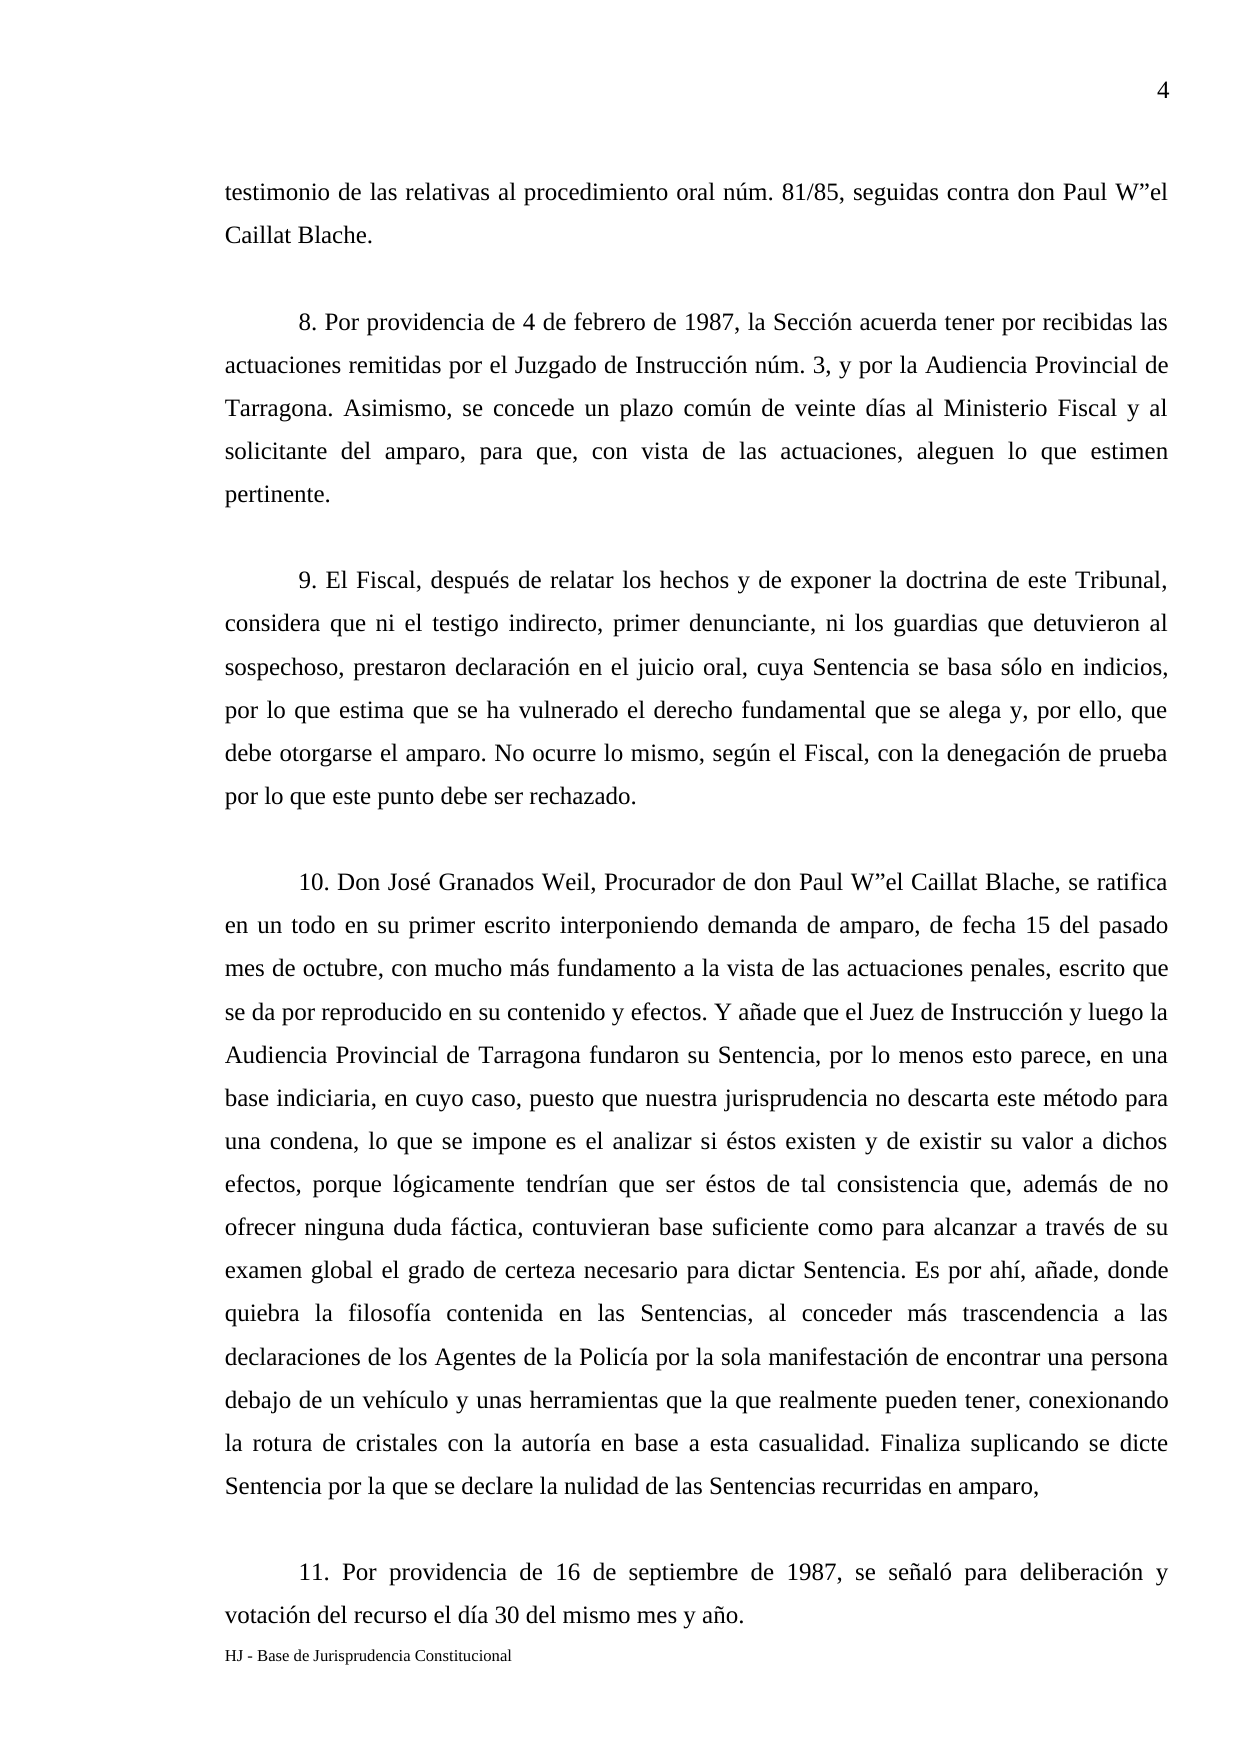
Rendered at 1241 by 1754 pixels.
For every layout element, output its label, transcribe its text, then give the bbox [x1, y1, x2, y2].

text 9. El Fiscal, después de relatar los hechos y de exponer la doctrina de este Tribunal, considera que ni el testigo indirecto, primer denunciante, ni los guardias que detuvieron al sospechoso, prestaron declaración en el juicio oral, cuya Sentencia se basa sólo en indicios, por lo que estima que se ha vulnerado el derecho fundamental que se alega y, por ello, que debe otorgarse el amparo. No ocurre lo mismo, según el Fiscal, con la denegación de prueba por lo que este punto debe ser rechazado. [224, 565, 1169, 810]
text 10. Don José Granados Weil, Procurador de don Paul W”el Caillat Blache, se ratifica en un todo en su primer escrito interponiendo demanda de amparo, de fecha 15 del pasado mes de octubre, con mucho más fundamento a la vista de las actuaciones penales, escrito que se da por reproducido en su contenido y efectos. Y añade que el Juez de Instrucción y luego la Audiencia Provincial de Tarragona fundaron su Sentencia, por lo menos esto parece, en una base indiciaria, en cuyo caso, puesto que nuestra jurisprudencia no descarta este método para una condena, lo que se impone es el analizar si éstos existen y de existir su valor a dichos efectos, porque lógicamente tendrían que ser éstos de tal consistencia que, además de no ofrecer ninguna duda fáctica, contuvieran base suficiente como para alcanzar a través de su examen global el grado de certeza necesario para dictar Sentencia. Es por ahí, añade, donde quiebra la filosofía contenida en las Sentencias, al conceder más trascendencia a las declaraciones de los Agentes de la Policía por la sola manifestación de encontrar una persona debajo de un vehículo y unas herramientas que la que realmente pueden tener, conexionando la rotura de cristales con la autoría en base a esta casualidad. Finaliza suplicando se dicte Sentencia por la que se declare la nulidad de las Sentencias recurridas en amparo, [224, 867, 1169, 1500]
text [224, 177, 1169, 249]
text 8. Por providencia de 4 de febrero de 1987, la Sección acuerda tener por recibidas las actuaciones remitidas por el Juzgado de Instrucción núm. 3, y por la Audiencia Provincial de Tarragona. Asimismo, se concede un plazo común de veinte días al Ministerio Fiscal y al solicitante del amparo, para que, con vista de las actuaciones, aleguen lo que estimen pertinente. [224, 307, 1169, 508]
text 11. Por providencia de 16 de septiembre de 1987, se señaló para deliberación y votación del recurso el día 30 del mismo mes y año. [224, 1557, 1169, 1629]
